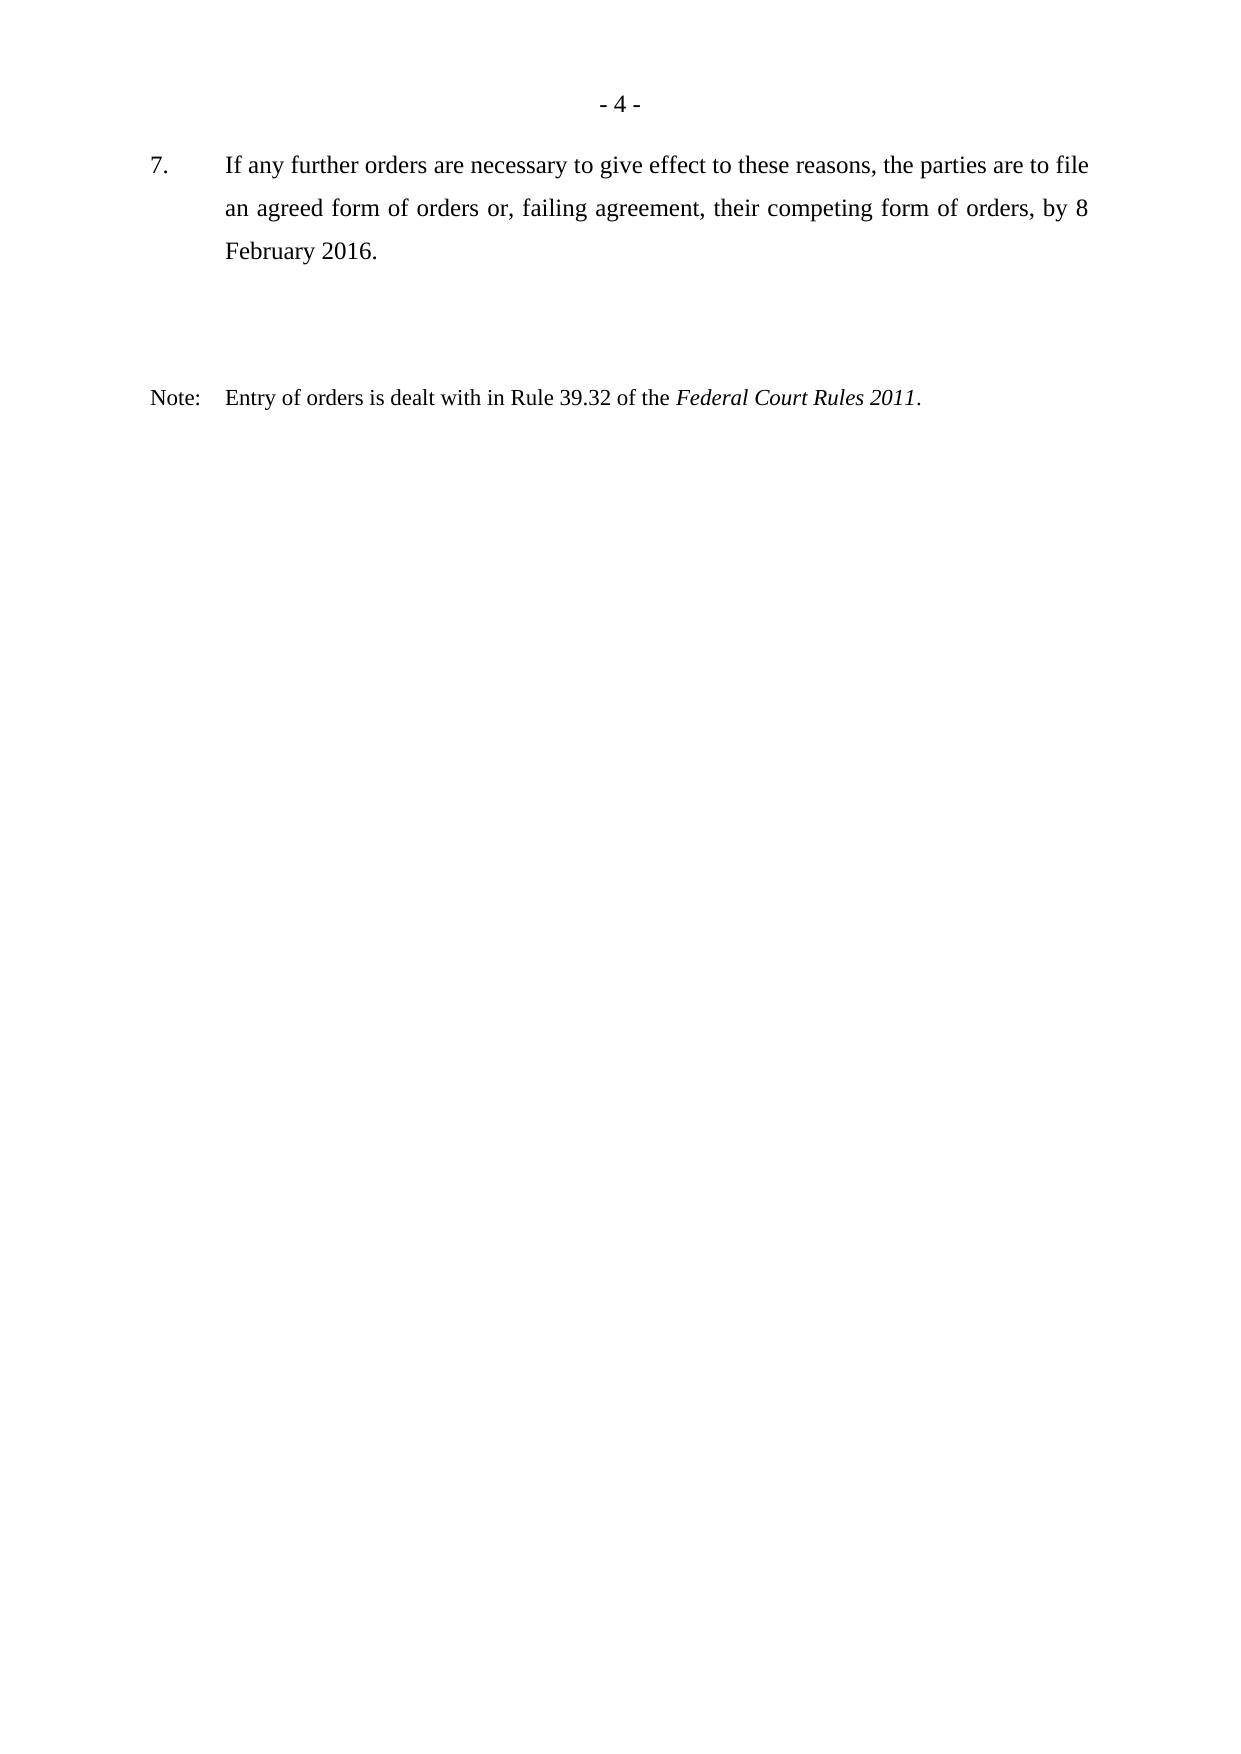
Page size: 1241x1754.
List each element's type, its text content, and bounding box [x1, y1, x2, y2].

list If any further orders are necessary to give effect to these reasons, the parties are to file an agreed form of orders or, failing agreement, their competing form of orders, by 8 February 2016. [150, 150, 1090, 265]
text Note: Entry of orders is dealt with in Rule 39.32 of the Federal Court Rules 2011. [150, 384, 1090, 411]
